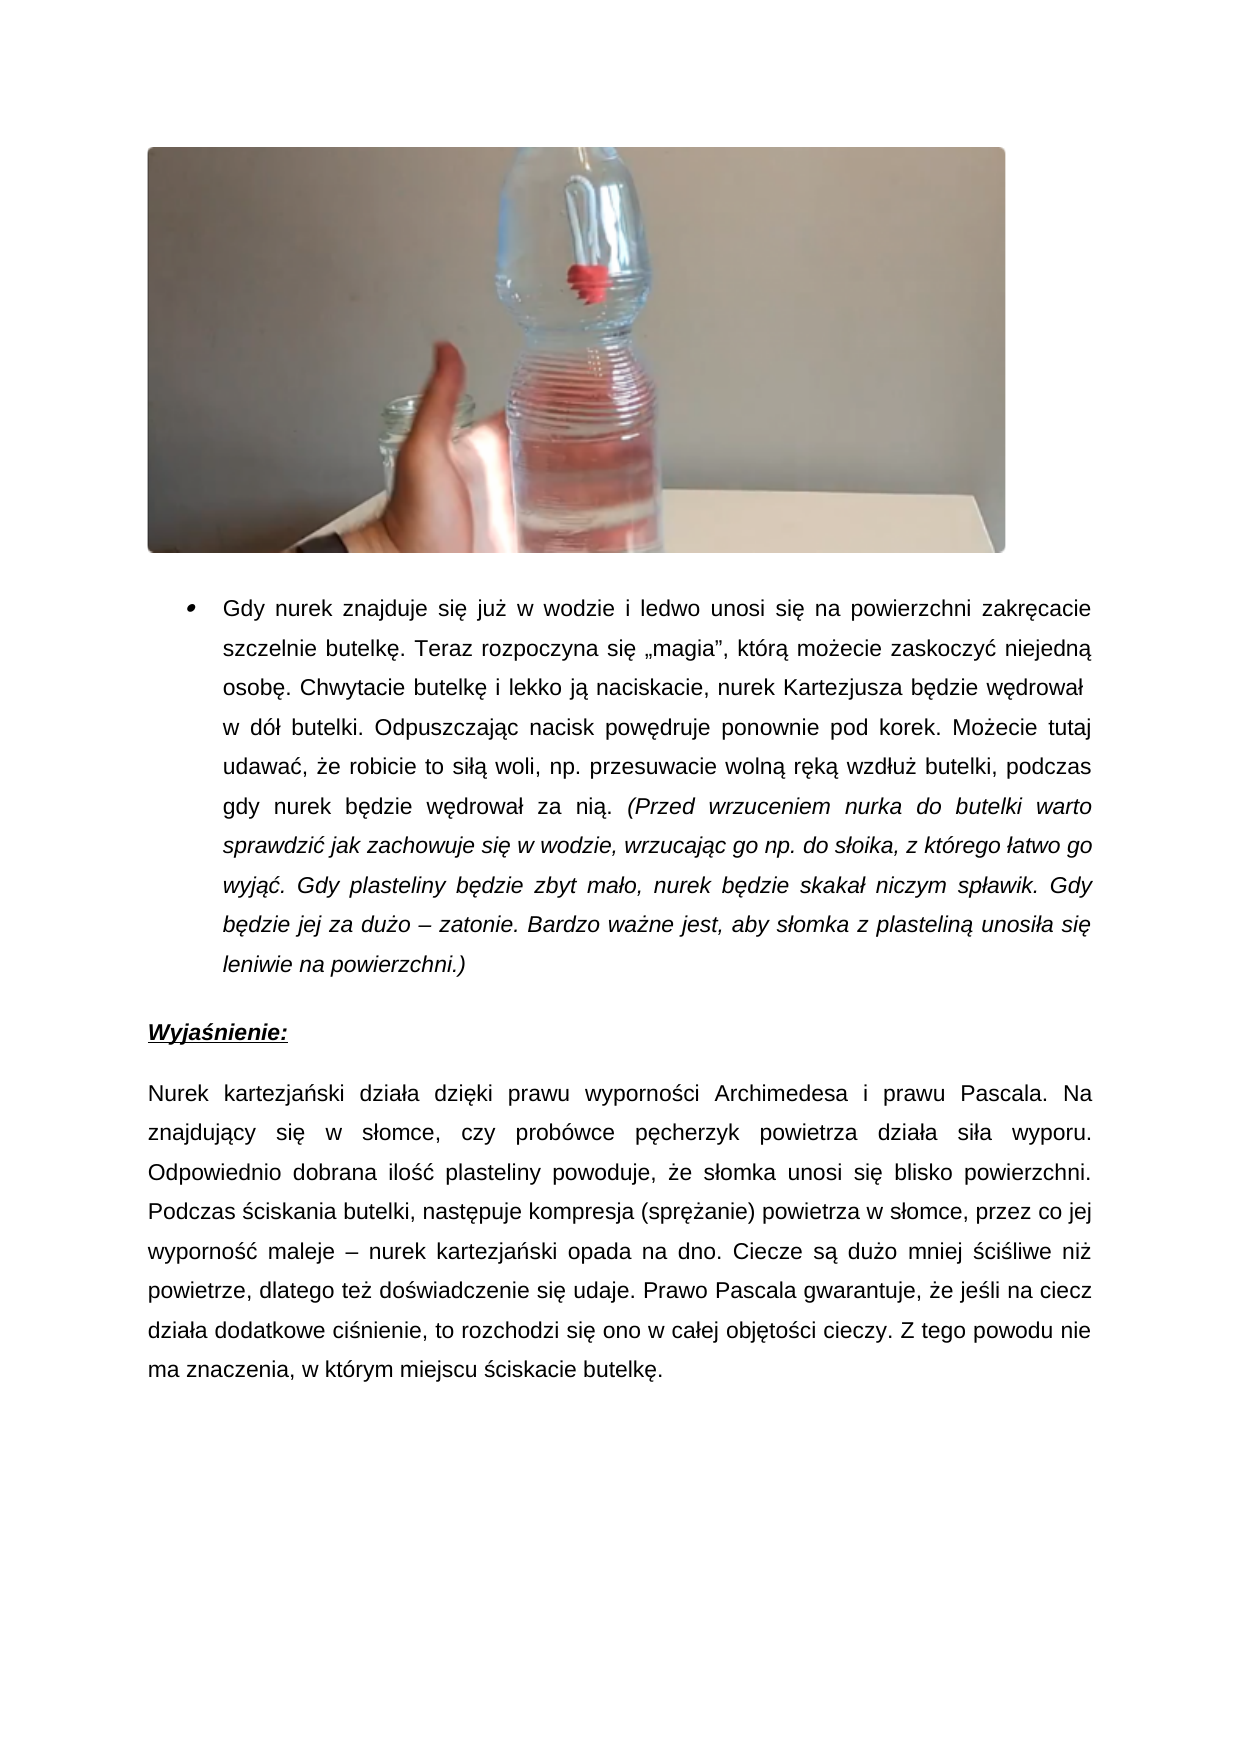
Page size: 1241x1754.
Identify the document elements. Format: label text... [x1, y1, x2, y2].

picture [147, 147, 1006, 553]
text Nurek kartezjański działa dzięki prawu wyporności Archimedesa i prawu Pascala. Na znajdujący się w słomce, czy probówce pęcherzyk powietrza działa siła wyporu. Odpowiednio dobrana ilość plasteliny powoduje, że słomka unosi się blisko powierzchni. Podczas ściskania butelki, następuje kompresja (sprężanie) powietrza w słomce, przez co jej wyporność maleje – nurek kartezjański opada na dno. Ciecze są dużo mniej ściśliwe niż powietrze, dlatego też doświadczenie się udaje. Prawo Pascala gwarantuje, że jeśli na ciecz działa dodatkowe ciśnienie, to rozchodzi się ono w całej objętości cieczy. Z tego powodu nie ma znaczenia, w którym miejscu ściskacie butelkę. [148, 1080, 1093, 1382]
list Gdy nurek znajduje się już w wodzie i ledwo unosi się na powierzchni zakręcacie szczelnie butelkę. Teraz rozpoczyna się „magia”, którą możecie zaskoczyć niejedną osobę. Chwytacie butelkę i lekko ją naciskacie, nurek Kartezjusza będzie wędrował w dół butelki. Odpuszczając nacisk powędruje ponownie pod korek. Możecie tutaj udawać, że robicie to siłą woli, np. przesuwacie wolną ręką wzdłuż butelki, podczas gdy nurek będzie wędrował za nią. (Przed wrzuceniem nurka do butelki warto sprawdzić jak zachowuje się w wodzie, wrzucając go np. do słoika, z którego łatwo go wyjąć. Gdy plasteliny będzie zbyt mało, nurek będzie skakał niczym spławik. Gdy będzie jej za dużo – zatonie. Bardzo ważne jest, aby słomka z plasteliną unosiła się leniwie na powierzchni.) [185, 595, 1093, 977]
text Wyjaśnienie: [148, 1019, 1093, 1046]
